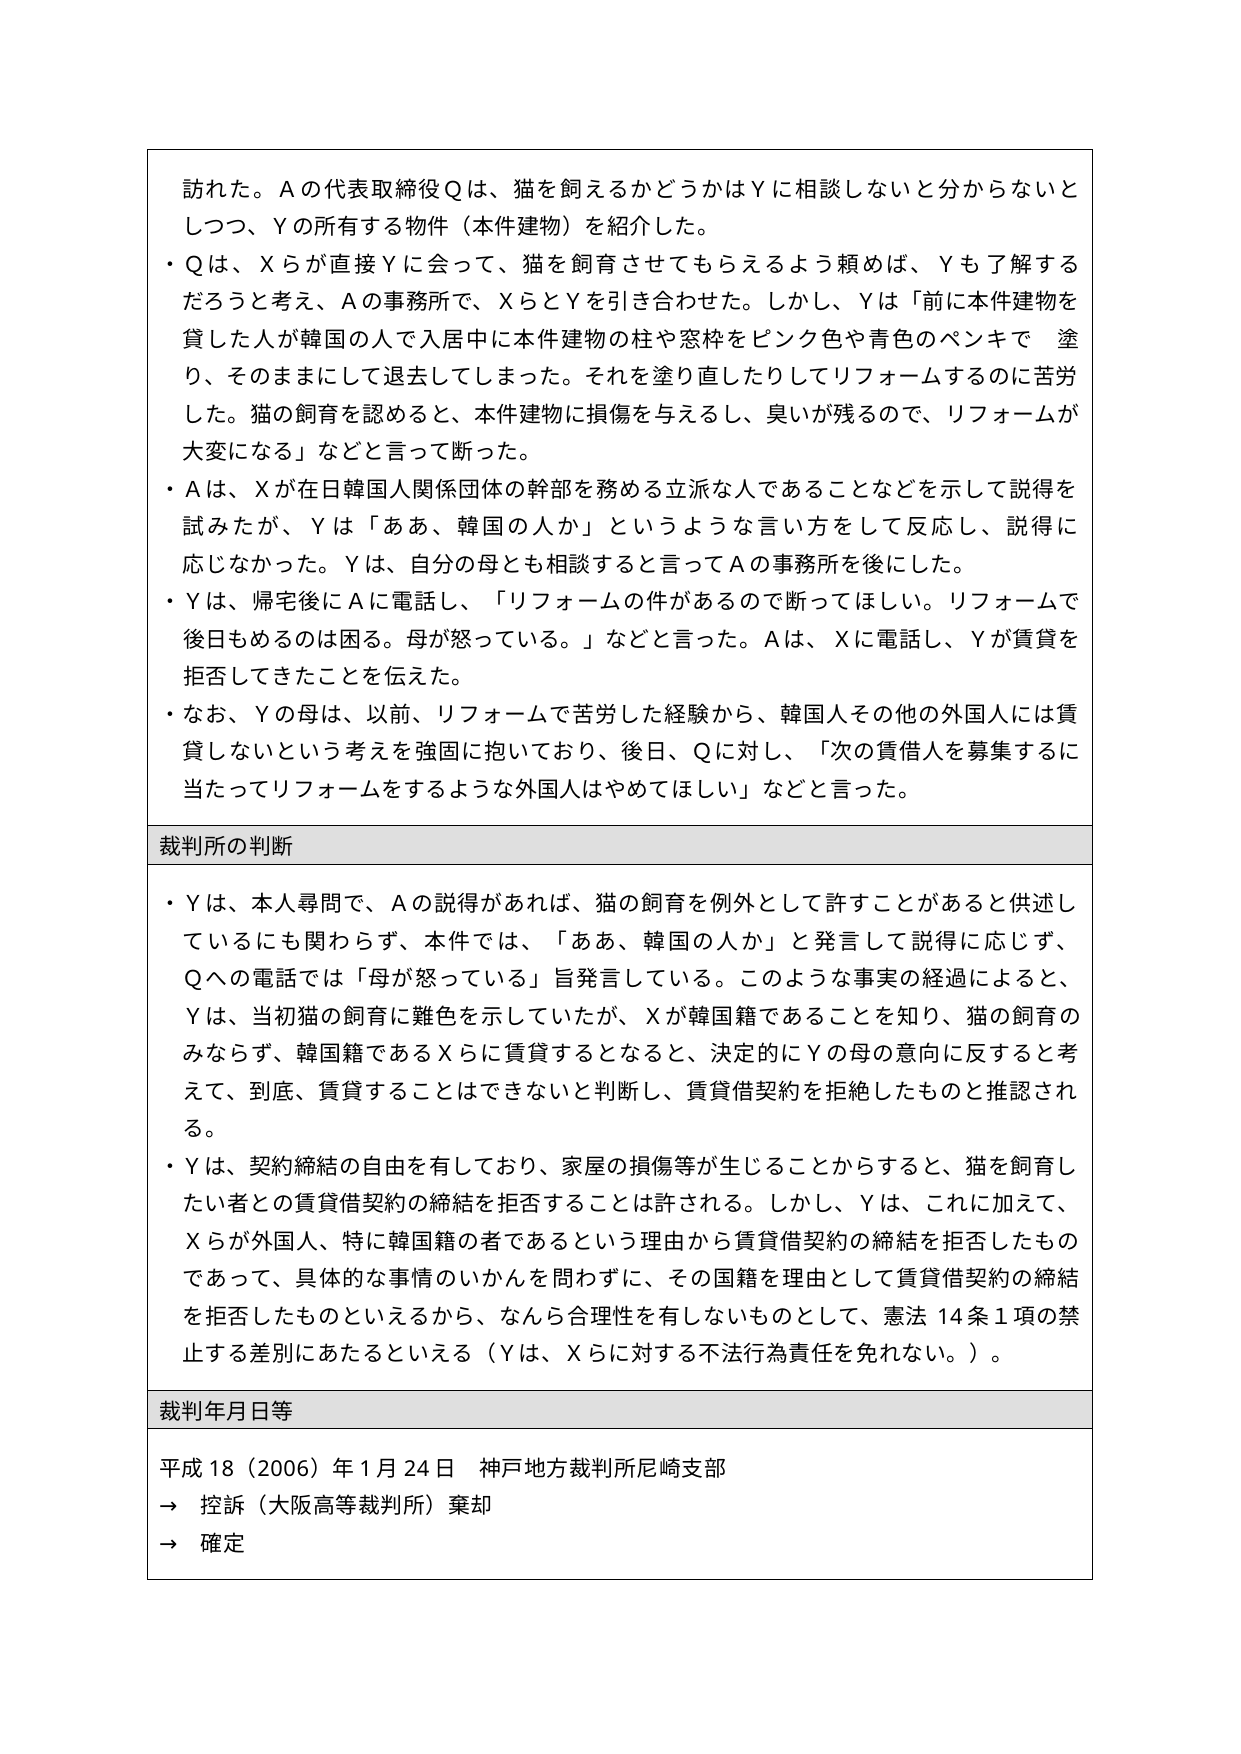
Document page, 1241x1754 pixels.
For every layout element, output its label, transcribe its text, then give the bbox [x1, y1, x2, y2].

table_cell 裁判年月日等 [148, 1391, 1092, 1428]
table_cell ・Ｙは、本人尋問で、Ａの説得があれば、猫の飼育を例外として許すことがあると供述しているにも関わらず、本件では、「ああ、韓国の人か」と発言して説得に応じず、 Ｑへの電話では「母が怒っている」旨発言している。このような事実の経過によると、Ｙは、当初猫の飼育に難色を示していたが、Ｘが韓国籍であることを知り、猫の飼育のみならず、韓国籍であるＸらに賃貸するとなると、決定的にＹの母の意向に反すると考えて、到底、賃貸することはできないと判断し、賃貸借契約を拒絶したものと推認される。 ・Ｙは、契約締結の自由を有しており、家屋の損傷等が生じることからすると、猫を飼育したい者との賃貸借契約の締結を拒否することは許される。しかし、Ｙは、これに加えて、Ｘらが外国人、特に韓国籍の者であるという理由から賃貸借契約の締結を拒否したものであって、具体的な事情のいかんを問わずに、その国籍を理由として賃貸借契約の締結を拒否したものといえるから、なんら合理性を有しないものとして、憲法14条１項の禁止する差別にあたるといえる（Ｙは、Ｘらに対する不法行為責任を免れない。）。 [148, 865, 1092, 1390]
table_cell 裁判所の判断 [148, 826, 1092, 864]
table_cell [148, 150, 1092, 825]
table_cell 平成18（2006）年1月24日 神戸地方裁判所尼崎支部 → 控訴（大阪高等裁判所）棄却 → 確定 [148, 1429, 1092, 1579]
